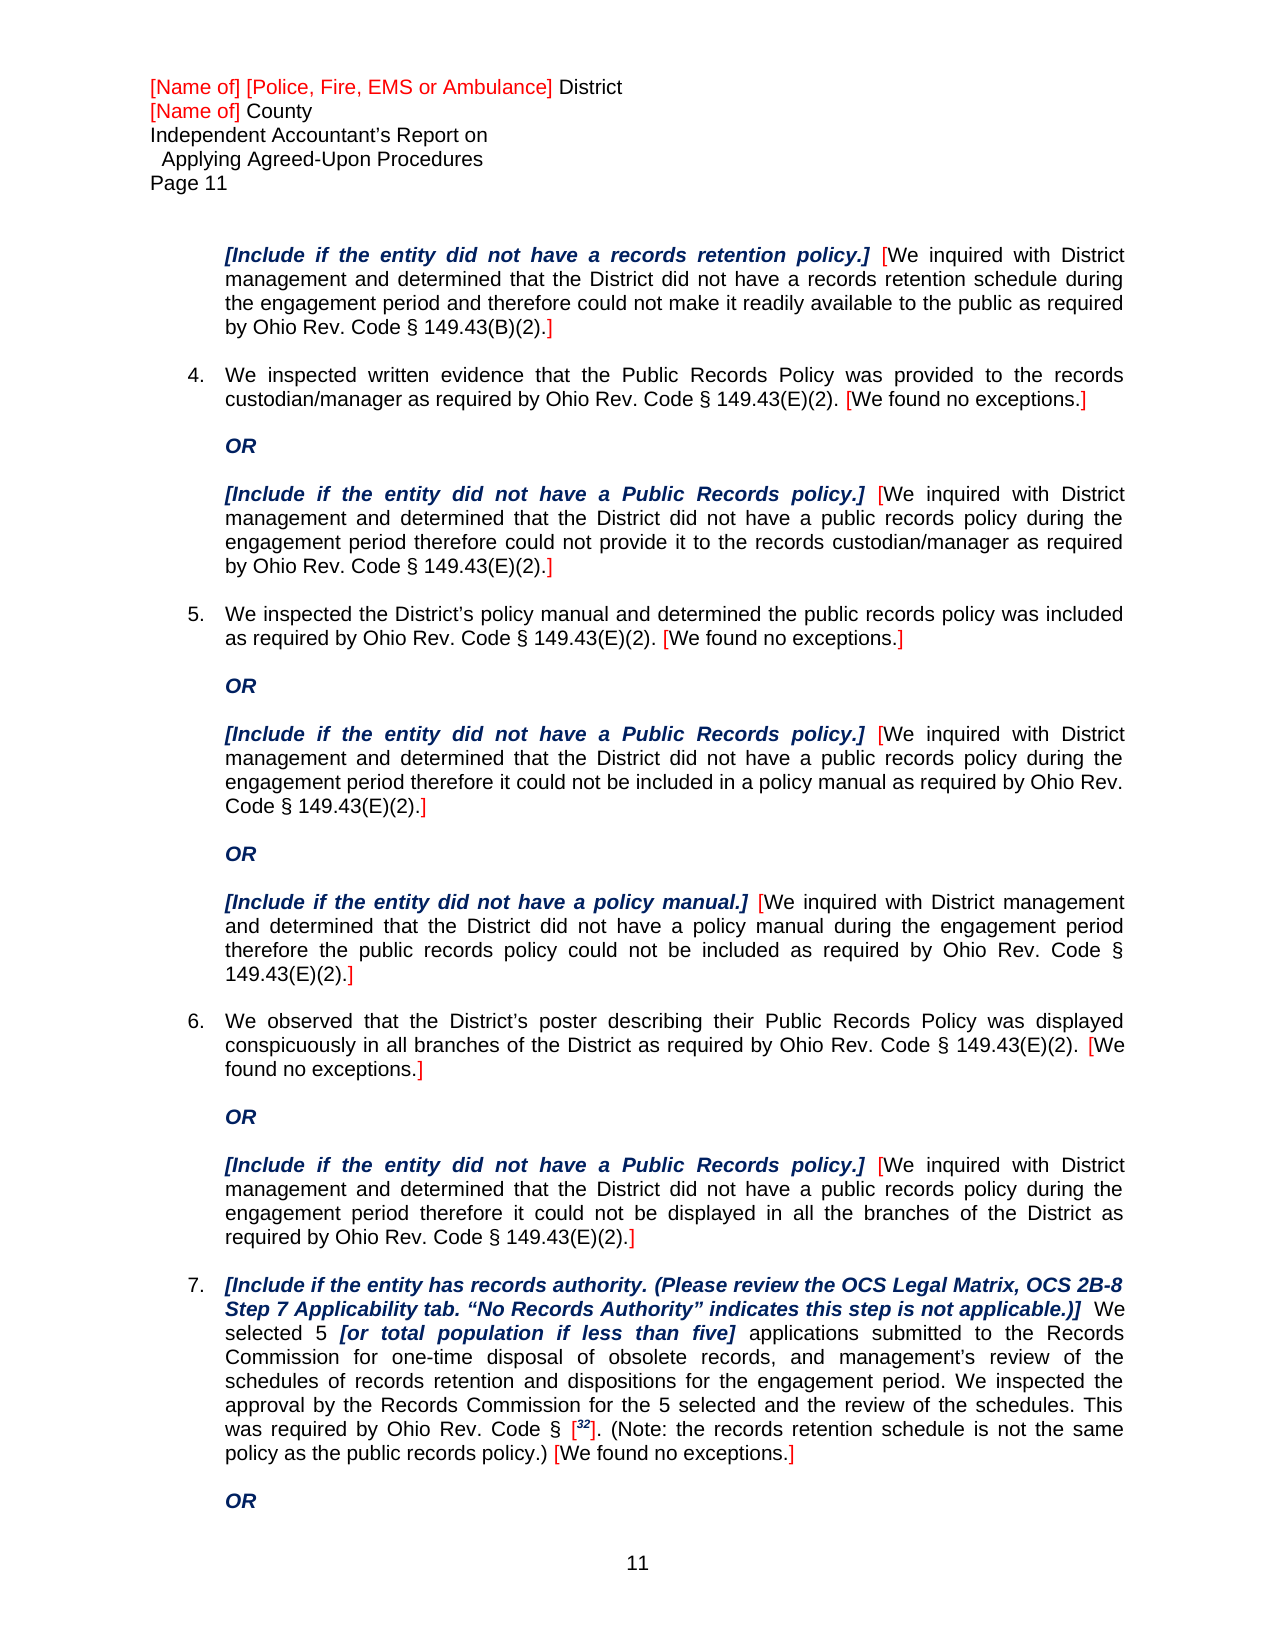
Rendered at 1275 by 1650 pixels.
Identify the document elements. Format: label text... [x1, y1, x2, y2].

text 4. We inspected written evidence that the Public Records Policy was provided to the records custodian/manager as required by Ohio Rev. Code § 149.43(E)(2). [We found no exceptions.] [187, 362, 1125, 410]
text [Include if the entity did not have a records retention policy.] [We inquired with District management and determined that the District did not have a records retention schedule during the engagement period and therefore could not make it readily available to the public as required by Ohio Rev. Code § 149.43(B)(2).] [187, 243, 1125, 338]
text OR [187, 674, 1125, 698]
text [Include if the entity did not have a Public Records policy.] [We inquired with District management and determined that the District did not have a public records policy during the engagement period therefore it could not be displayed in all the branches of the District as required by Ohio Rev. Code § 149.43(E)(2).] [187, 1153, 1125, 1249]
text 5. We inspected the District’s policy manual and determined the public records policy was included as required by Ohio Rev. Code § 149.43(E)(2). [We found no exceptions.] [187, 602, 1125, 650]
text [Include if the entity did not have a Public Records policy.] [We inquired with District management and determined that the District did not have a public records policy during the engagement period therefore could not provide it to the records custodian/manager as required by Ohio Rev. Code § 149.43(E)(2).] [187, 482, 1125, 578]
text [Include if the entity did not have a policy manual.] [We inquired with District management and determined that the District did not have a policy manual during the engagement period therefore the public records policy could not be included as required by Ohio Rev. Code § 149.43(E)(2).] [187, 889, 1125, 985]
text OR [187, 1105, 1125, 1129]
text OR [187, 842, 1125, 866]
text 7. [Include if the entity has records authority. (Please review the OCS Legal Matrix, OCS 2B-8 Step 7 Applicability tab. “No Records Authority” indicates this step is not applicable.)] We selected 5 [or total population if less than five] applications submitted to the Records Commission for one-time disposal of obsolete records, and management’s review of the schedules of records retention and dispositions for the engagement period. We inspected the approval by the Records Commission for the 5 selected and the review of the schedules. This was required by Ohio Rev. Code § []. (Note: the records retention schedule is not the same policy as the public records policy.) [We found no exceptions.] [187, 1273, 1125, 1464]
text [Include if the entity did not have a Public Records policy.] [We inquired with District management and determined that the District did not have a public records policy during the engagement period therefore it could not be included in a policy manual as required by Ohio Rev. Code § 149.43(E)(2).] [187, 722, 1125, 818]
text 6. We observed that the District’s poster describing their Public Records Policy was displayed conspicuously in all branches of the District as required by Ohio Rev. Code § 149.43(E)(2). [We found no exceptions.] [187, 1009, 1125, 1081]
text OR [187, 434, 1125, 458]
text OR [187, 1488, 1125, 1512]
